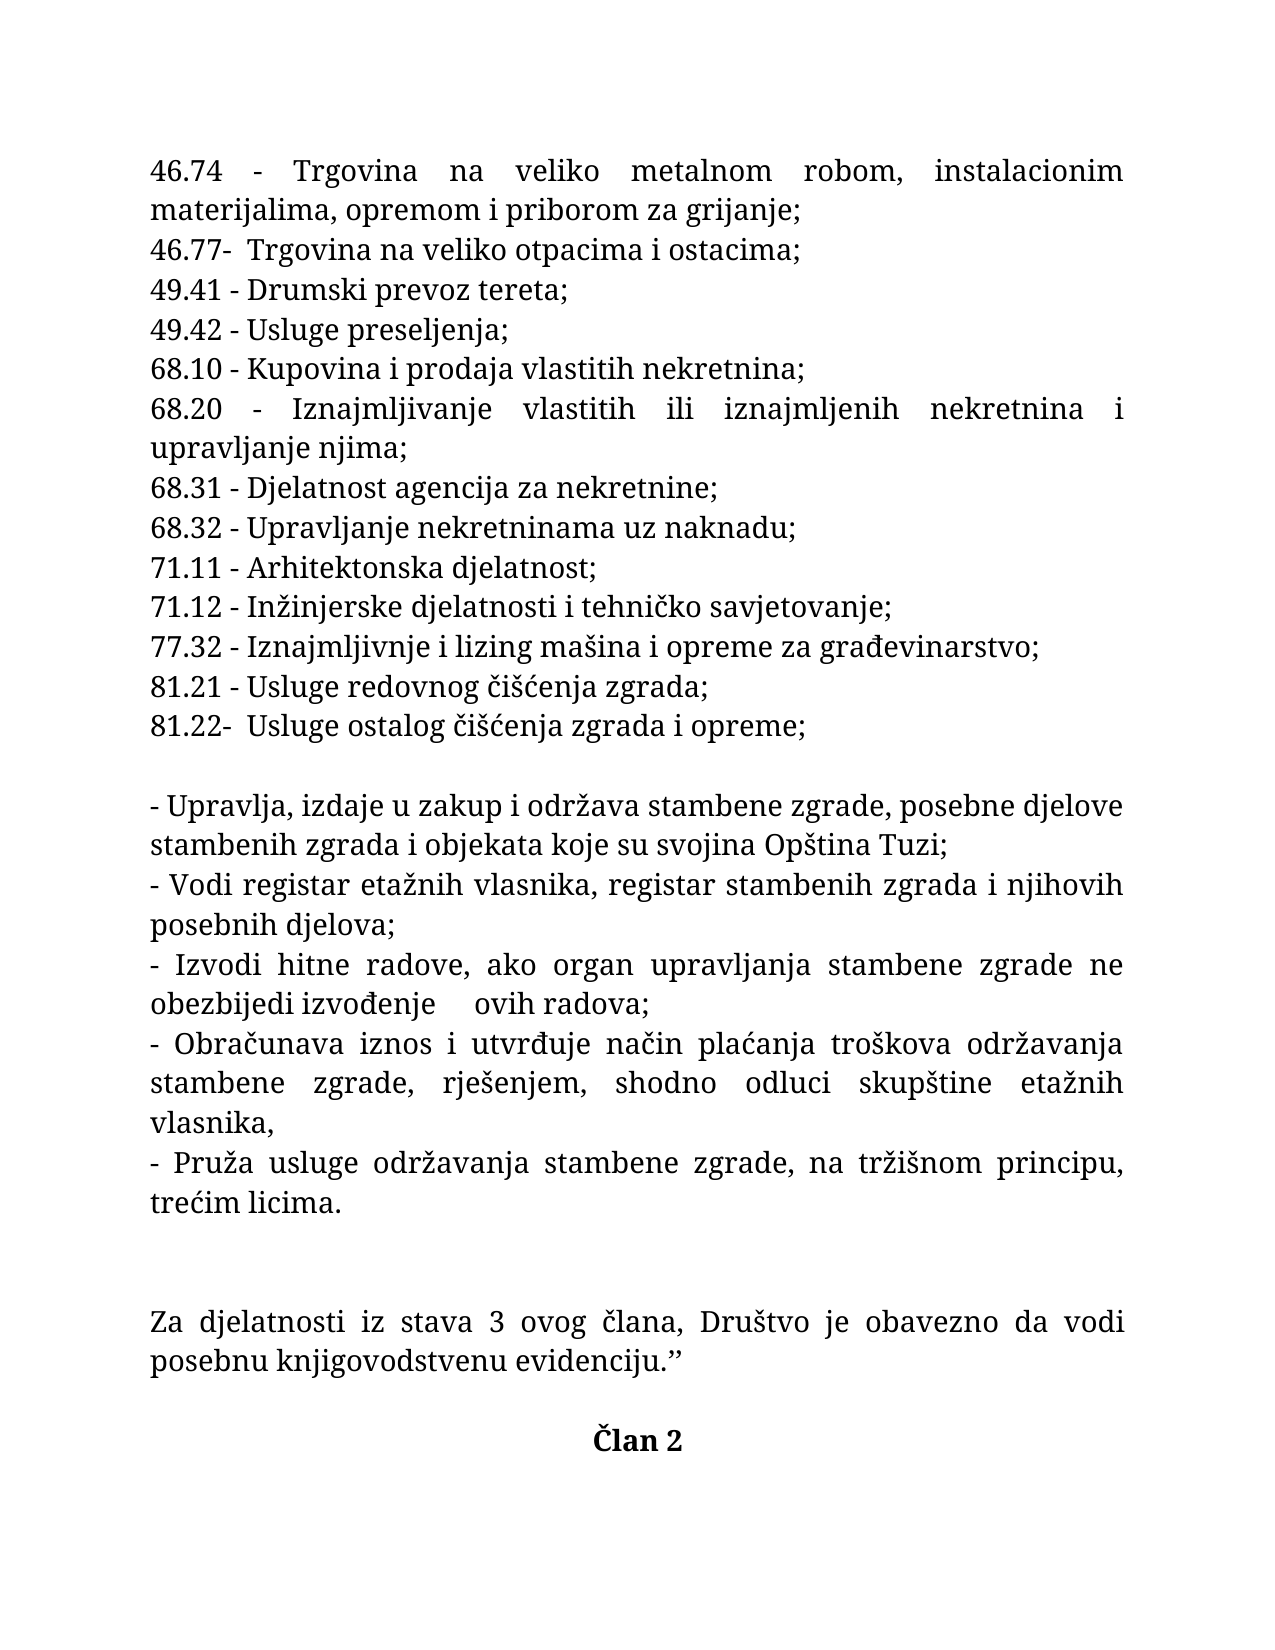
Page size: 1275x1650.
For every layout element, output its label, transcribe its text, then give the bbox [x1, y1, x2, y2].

text 46.77- Trgovina na veliko otpacima i ostacima; [150, 229, 1125, 269]
text - Upravlja, izdaje u zakup i održava stambene zgrade, posebne djelove stambenih zgrada i objekata koje su svojina Opština Tuzi; [150, 785, 1125, 864]
text Član 2 [150, 1420, 1125, 1460]
text 77.32 - Iznajmljivnje i lizing mašina i opreme za građevinarstvo; [150, 626, 1125, 666]
text 46.74 - Trgovina na veliko metalnom robom, instalacionim materijalima, opremom i priborom za grijanje; [150, 150, 1125, 229]
text 81.22- Usluge ostalog čišćenja zgrada i opreme; [150, 706, 1125, 745]
text Za djelatnosti iz stava 3 ovog člana, Društvo je obavezno da vodi posebnu knjigovodstvenu evidenciju.’’ [150, 1301, 1125, 1380]
text 68.31 - Djelatnost agencija za nekretnine; [150, 467, 1125, 507]
text 68.20 - Iznajmljivanje vlastitih ili iznajmljenih nekretnina i upravljanje njima; [150, 388, 1125, 467]
text 71.11 - Arhitektonska djelatnost; [150, 547, 1125, 587]
text - Vodi registar etažnih vlasnika, registar stambenih zgrada i njihovih posebnih djelova; [150, 864, 1125, 944]
text 49.42 - Usluge preseljenja; [150, 309, 1125, 348]
text - Obračunava iznos i utvrđuje način plaćanja troškova održavanja stambene zgrade, rješenjem, shodno odluci skupštine etažnih vlasnika, [150, 1023, 1125, 1142]
text - Izvodi hitne radove, ako organ upravljanja stambene zgrade ne obezbijedi izvođenje ovih radova; [150, 944, 1125, 1023]
text 71.12 - Inžinjerske djelatnosti i tehničko savjetovanje; [150, 587, 1125, 626]
text - Pruža usluge održavanja stambene zgrade, na tržišnom principu, trećim licima. [150, 1142, 1125, 1222]
text 81.21 - Usluge redovnog čišćenja zgrada; [150, 666, 1125, 706]
text 68.10 - Kupovina i prodaja vlastitih nekretnina; [150, 348, 1125, 388]
text 49.41 - Drumski prevoz tereta; [150, 269, 1125, 309]
text 68.32 - Upravljanje nekretninama uz naknadu; [150, 507, 1125, 547]
